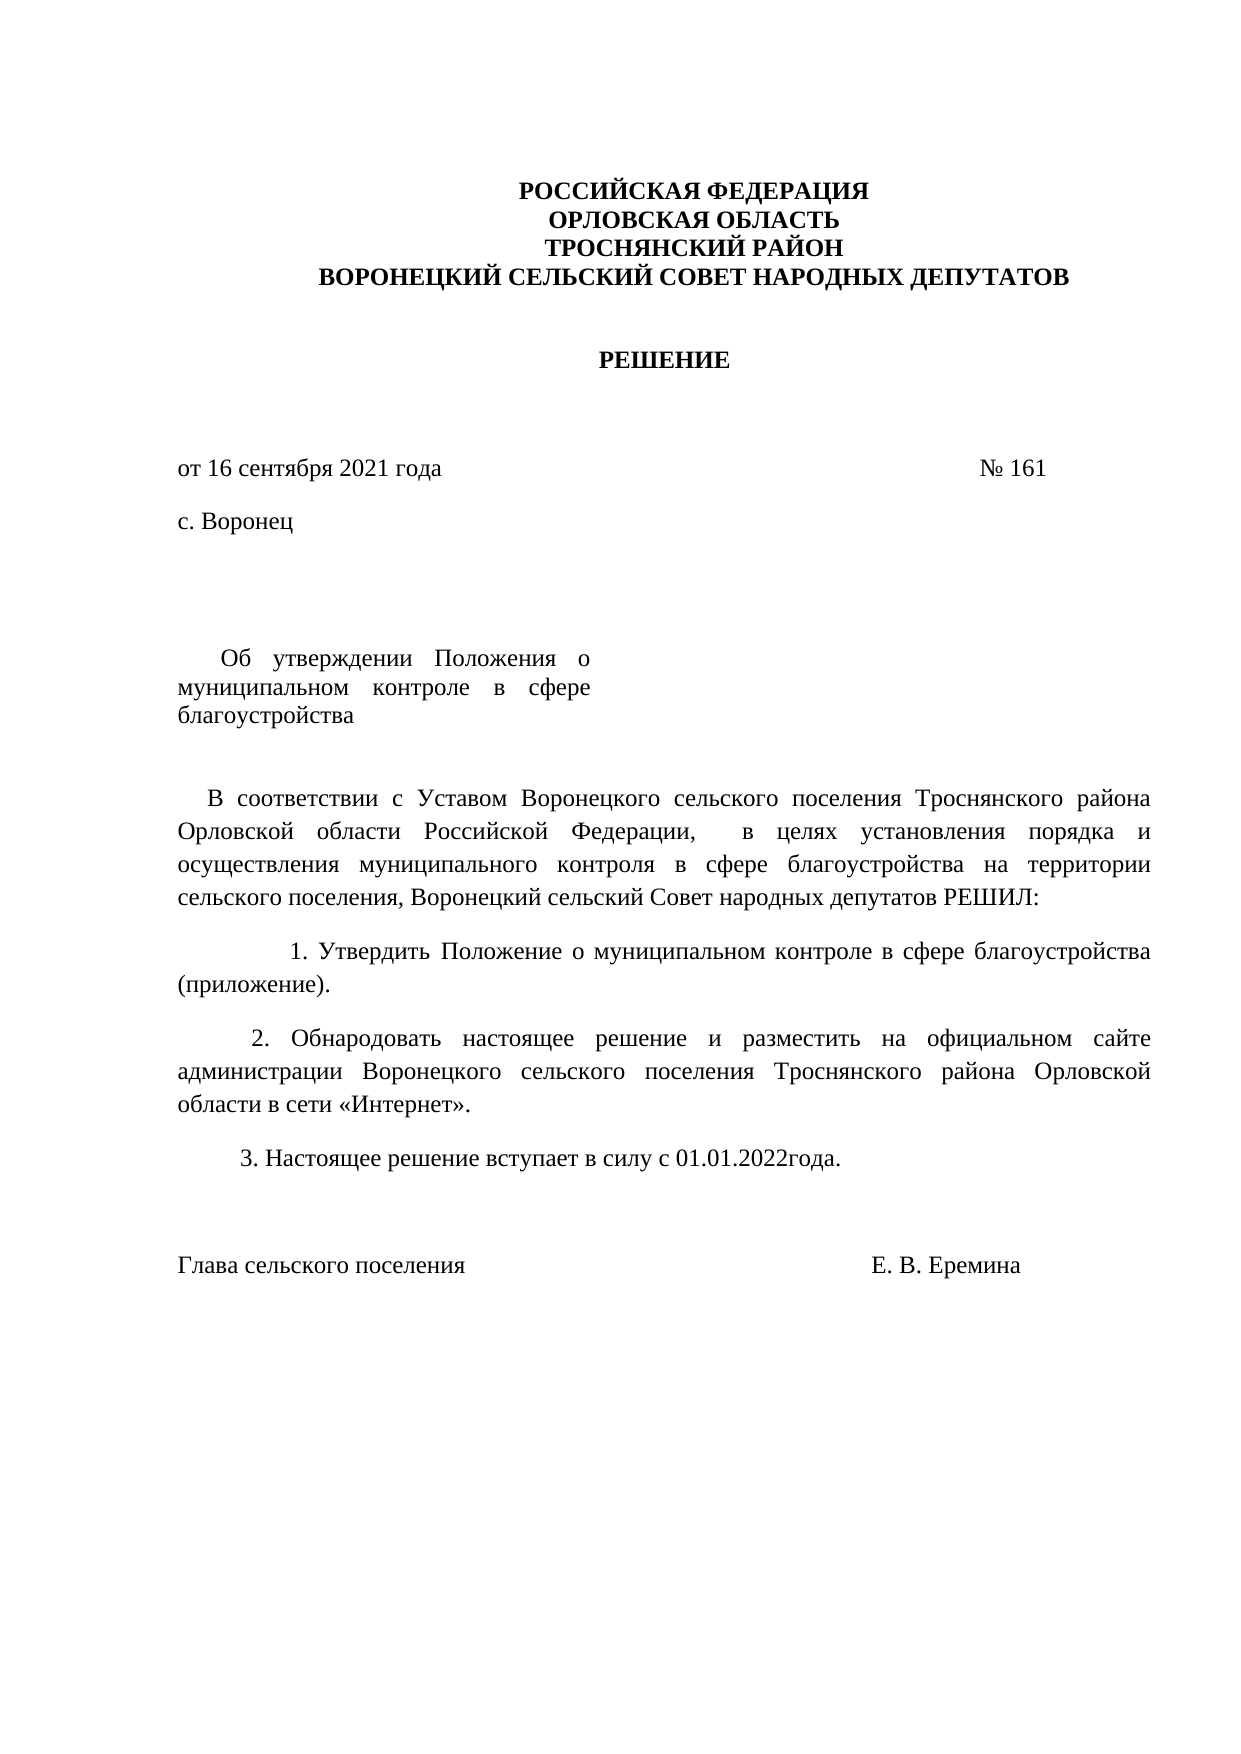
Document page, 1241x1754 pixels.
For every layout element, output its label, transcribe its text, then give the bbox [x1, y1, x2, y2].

text ТРОСНЯНСКИЙ РАЙОН [177, 233, 1152, 262]
text ОРЛОВСКАЯ ОБЛАСТЬ [177, 205, 1152, 233]
text РОССИЙСКАЯ ФЕДЕРАЦИЯ [177, 176, 1152, 205]
text РЕШЕНИЕ [177, 345, 1152, 374]
text Об утверждении Положения о муниципальном контроле в сфере благоустройства [177, 643, 591, 729]
text с. Воронец [177, 506, 1152, 535]
text В соответствии с Уставом Воронецкого сельского поселения Троснянского района Орловской области Российской Федерации, в целях установления порядка и осуществления муниципального контроля в сфере благоустройства на территории сельского поселения, Воронецкий сельский Совет народных депутатов РЕШИЛ: [177, 783, 1152, 911]
text 3. Настоящее решение вступает в силу с 01.01.2022года. [177, 1143, 1152, 1171]
text Глава сельского поселения Е. В. Еремина [177, 1250, 1152, 1279]
text 1. Утвердить Положение о муниципальном контроле в сфере благоустройства (приложение). [177, 936, 1152, 998]
text 2. Обнародовать настоящее решение и разместить на официальном сайте администрации Воронецкого сельского поселения Троснянского района Орловской области в сети «Интернет». [177, 1023, 1152, 1118]
text ВОРОНЕЦКИЙ СЕЛЬСКИЙ СОВЕТ НАРОДНЫХ ДЕПУТАТОВ [177, 262, 1152, 291]
text от 16 сентября 2021 года № 161 [177, 453, 1152, 481]
